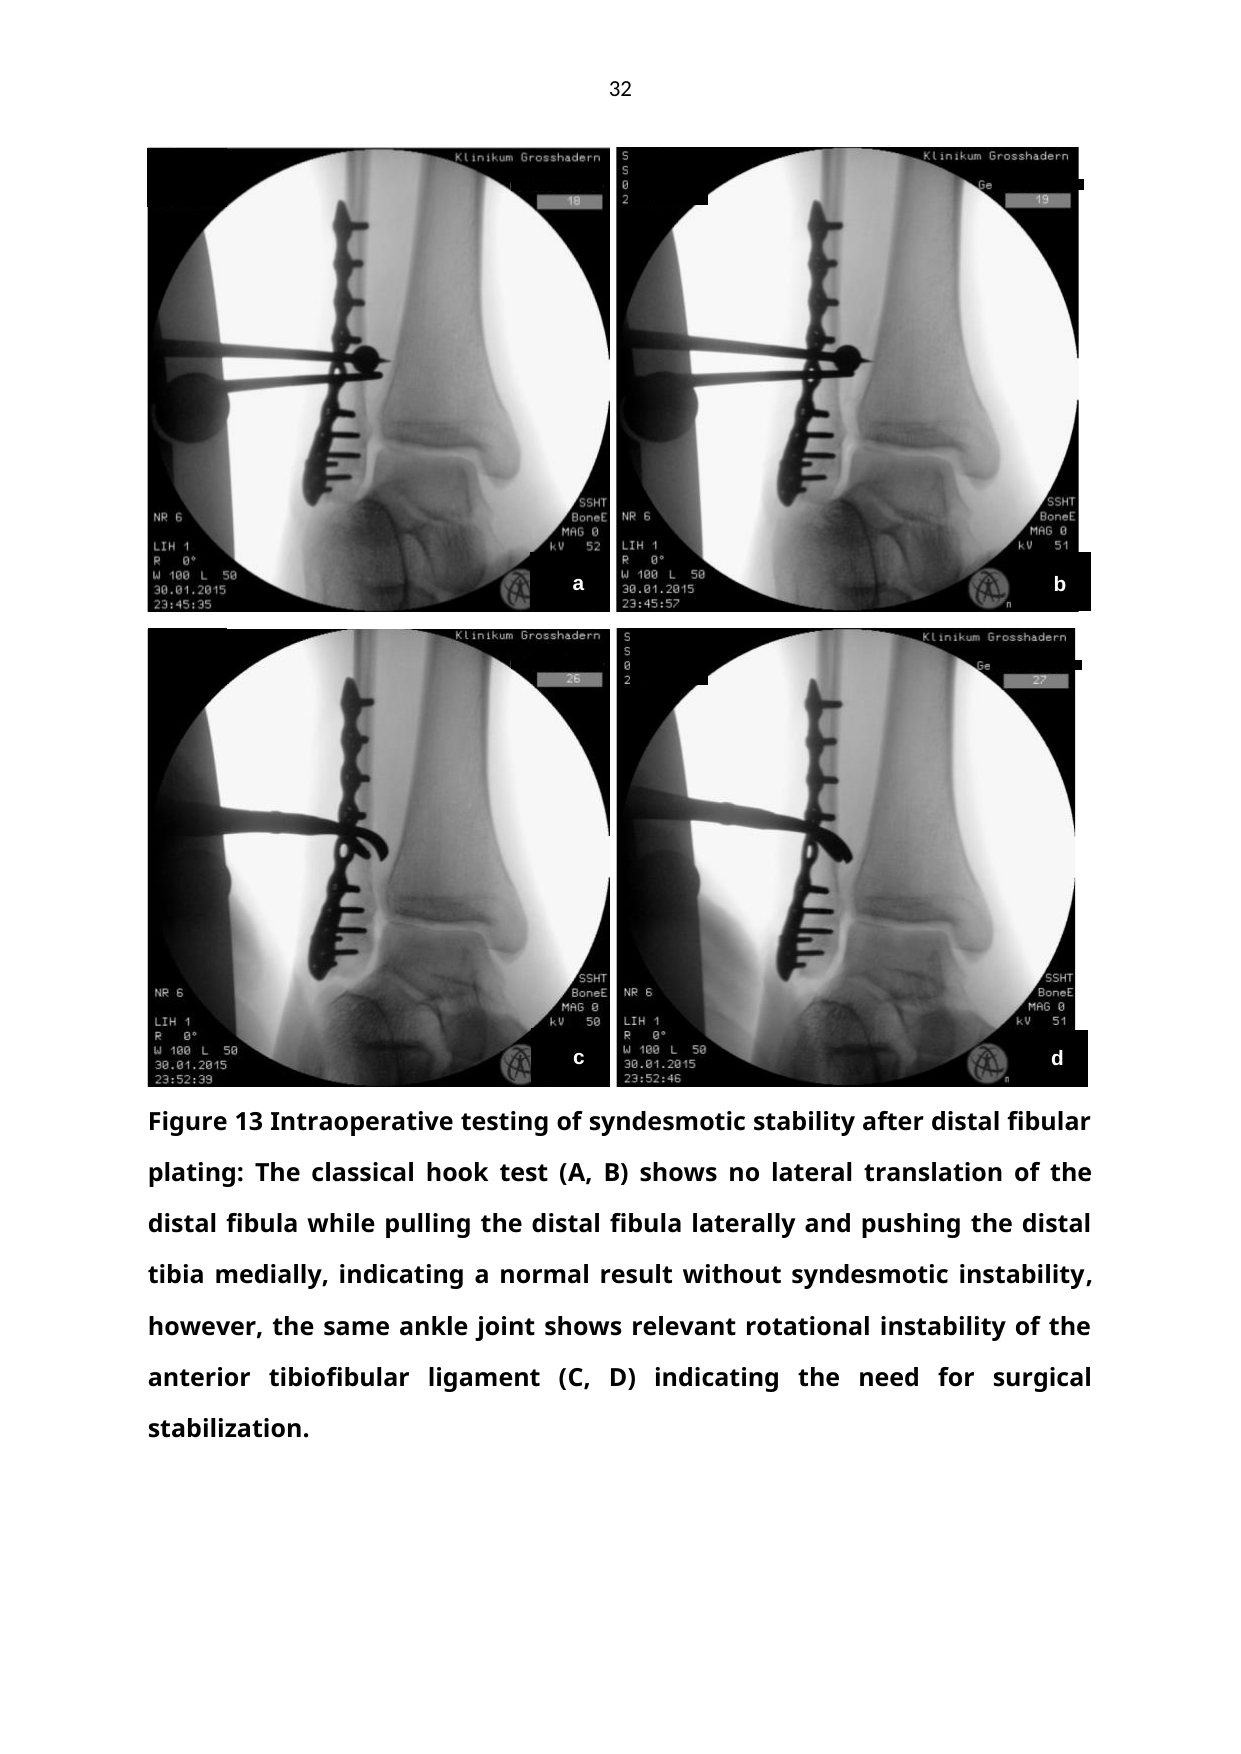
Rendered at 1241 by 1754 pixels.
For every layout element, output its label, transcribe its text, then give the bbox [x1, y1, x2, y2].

picture [616, 147, 1079, 612]
picture [616, 628, 1076, 1087]
picture [147, 629, 610, 1087]
text Figure 13 Intraoperative testing of syndesmotic stability after distal fibular plating: The classical hook test (A, B) shows no lateral translation of the distal fibula while pulling the distal fibula laterally and pushing the distal tibia medially, indicating a normal result without syndesmotic instability, however, the same ankle joint shows relevant rotational instability of the anterior tibiofibular ligament (C, D) indicating the need for surgical stabilization. [148, 1104, 1093, 1444]
picture [147, 147, 610, 612]
